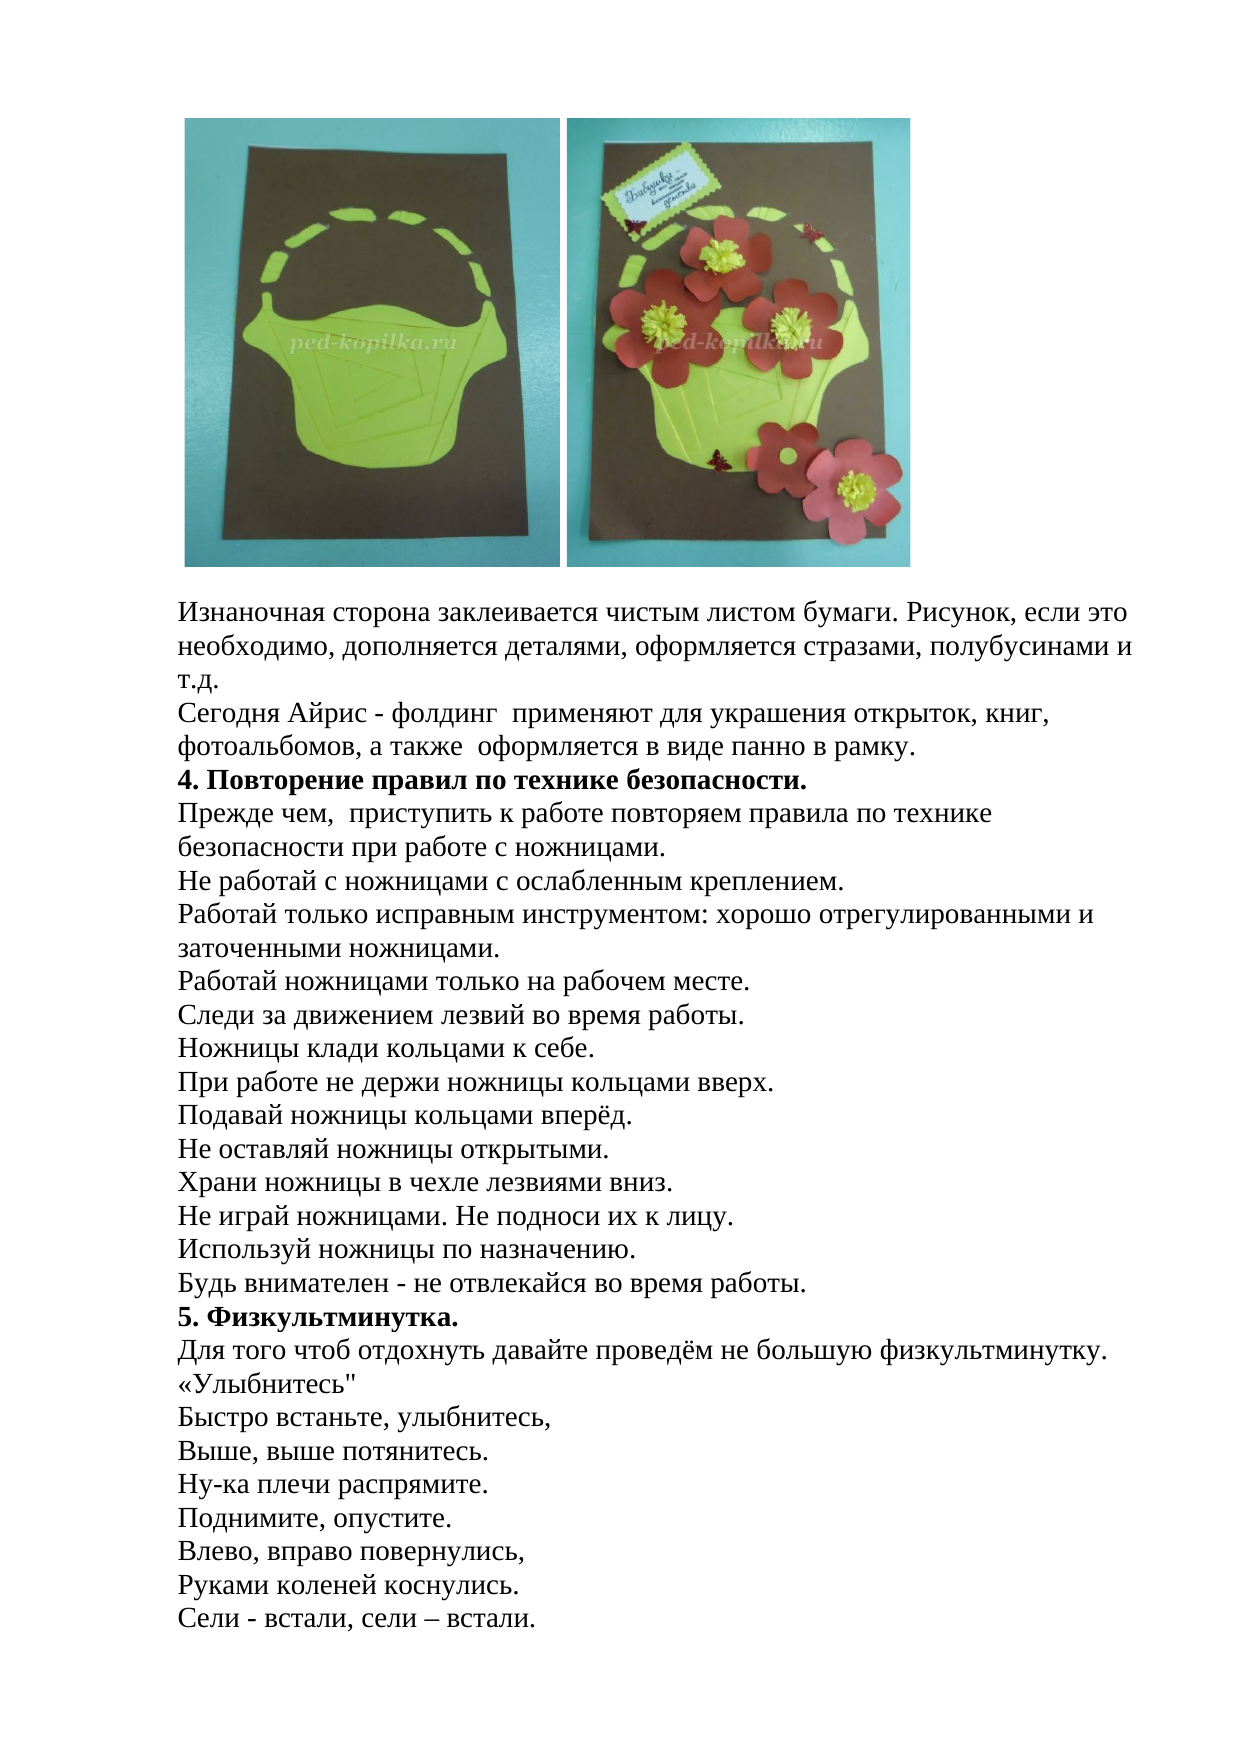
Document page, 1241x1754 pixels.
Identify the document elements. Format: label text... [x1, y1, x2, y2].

text Следи за движением лезвий во время работы. [177, 997, 1152, 1030]
text Используй ножницы по назначению. [177, 1232, 1152, 1265]
text Не работай с ножницами с ослабленным креплением. [177, 863, 1152, 896]
text Изнаночная сторона заклеивается чистым листом бумаги. Рисунок, если это необходимо, дополняется деталями, оформляется стразами, полубусинами и т.д. Сегодня Айрис - фолдинг применяют для украшения открыток, книг, фотоальбомов, а также оформляется в виде панно в рамку. 4. Повторение правил по технике безопасности. [177, 567, 1152, 796]
text Подавай ножницы кольцами вперёд. [177, 1097, 1152, 1131]
text Ножницы клади кольцами к себе. [177, 1030, 1152, 1064]
text Не играй ножницами. Не подноси их к лицу. [177, 1198, 1152, 1232]
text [177, 1332, 1152, 1634]
picture [184, 118, 560, 567]
text Храни ножницы в чехле лезвиями вниз. [177, 1164, 1152, 1198]
picture [566, 118, 911, 567]
text При работе не держи ножницы кольцами вверх. [177, 1064, 1152, 1097]
text Будь внимателен - не отвлекайся во время работы. 5. Физкультминутка. [177, 1265, 1152, 1332]
text Работай ножницами только на рабочем месте. [177, 963, 1152, 997]
text Работай только исправным инструментом: хорошо отрегулированными и заточенными ножницами. [177, 896, 1152, 963]
text Не оставляй ножницы открытыми. [177, 1131, 1152, 1164]
text Прежде чем, приступить к работе повторяем правила по технике безопасности при работе с ножницами. [177, 796, 1152, 863]
